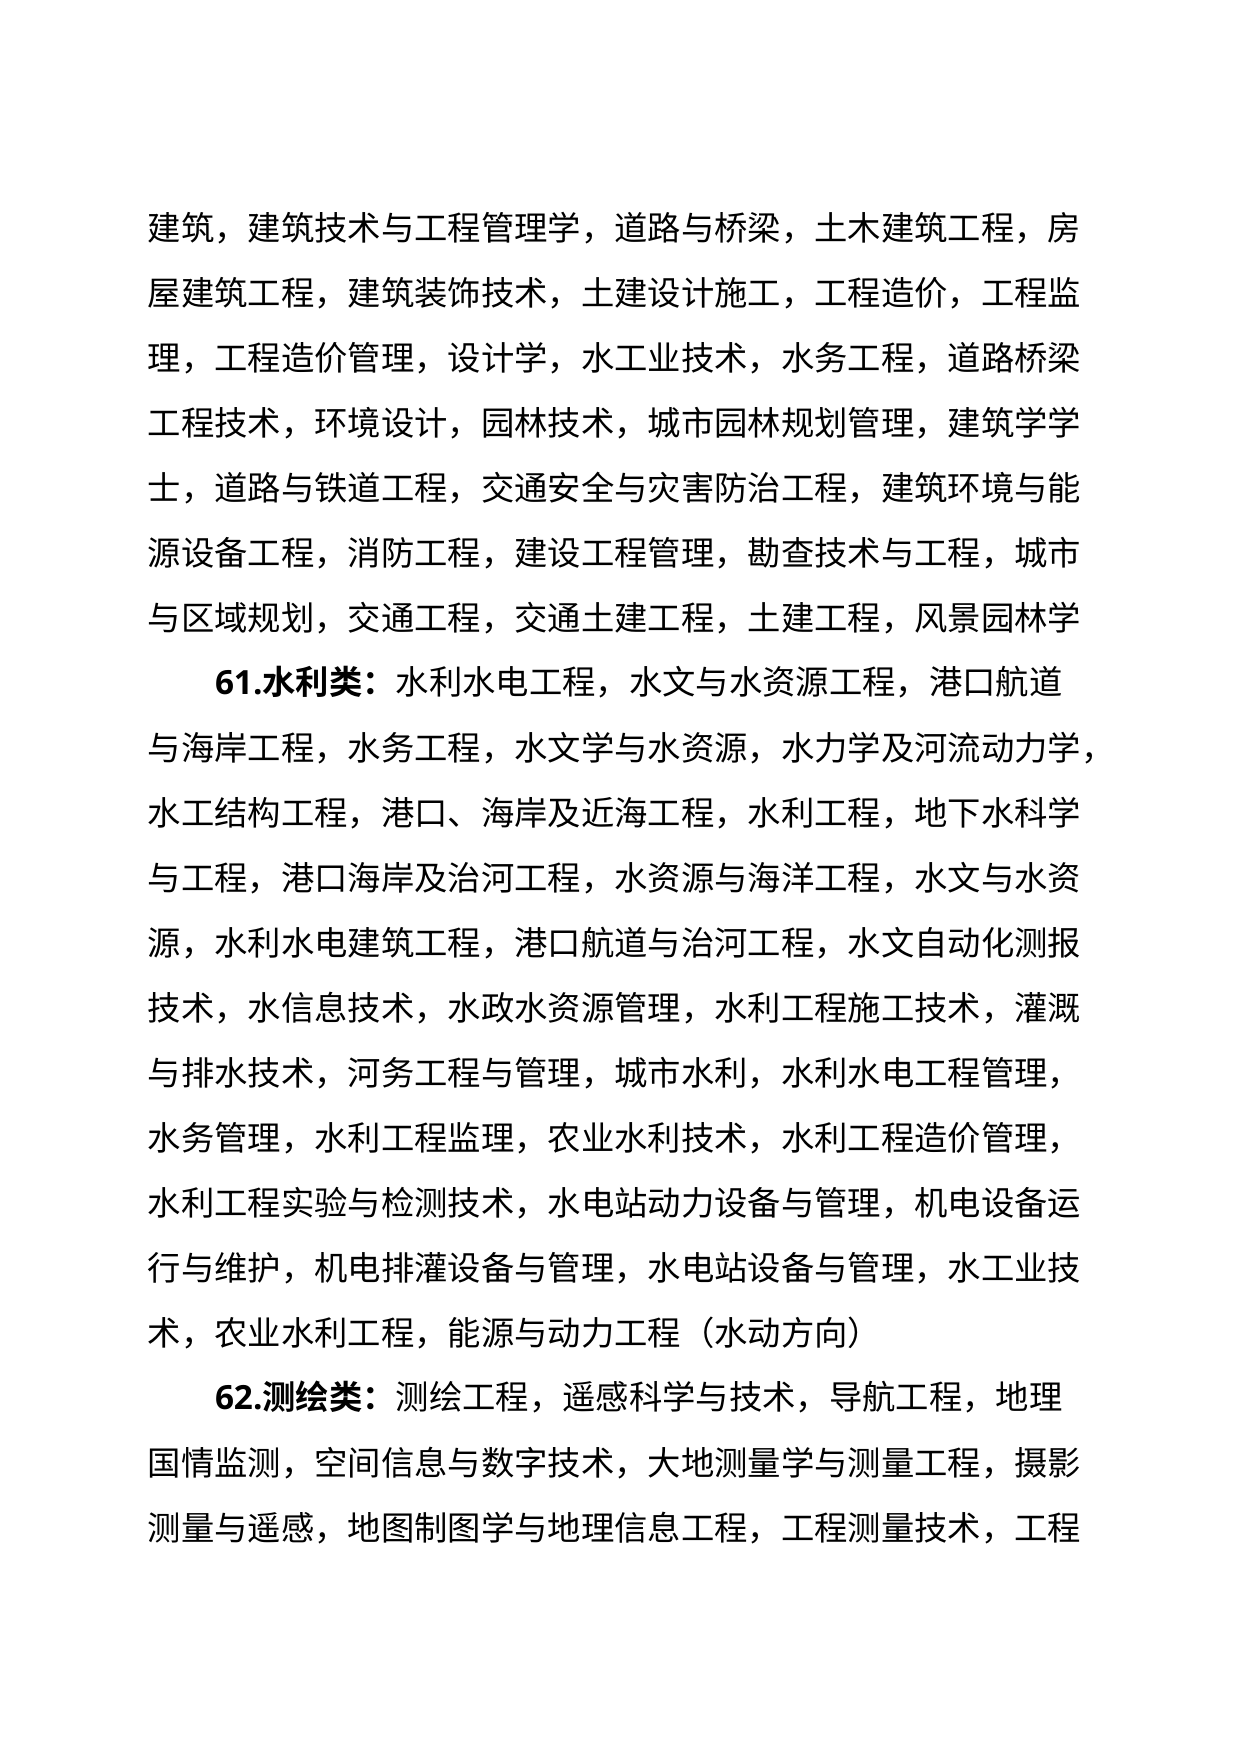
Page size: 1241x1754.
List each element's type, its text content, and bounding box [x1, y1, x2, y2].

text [148, 1363, 1092, 1558]
text 61.水利类：水利水电工程，水文与水资源工程，港口航道与海岸工程，水务工程，水文学与水资源，水力学及河流动力学，水工结构工程，港口、海岸及近海工程，水利工程，地下水科学与工程，港口海岸及治河工程，水资源与海洋工程，水文与水资源，水利水电建筑工程，港口航道与治河工程，水文自动化测报技术，水信息技术，水政水资源管理，水利工程施工技术，灌溉与排水技术，河务工程与管理，城市水利，水利水电工程管理，水务管理，水利工程监理，农业水利技术，水利工程造价管理，水利工程实验与检测技术，水电站动力设备与管理，机电设备运行与维护，机电排灌设备与管理，水电站设备与管理，水工业技术，农业水利工程，能源与动力工程（水动方向） [148, 648, 1092, 1363]
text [148, 193, 1092, 648]
